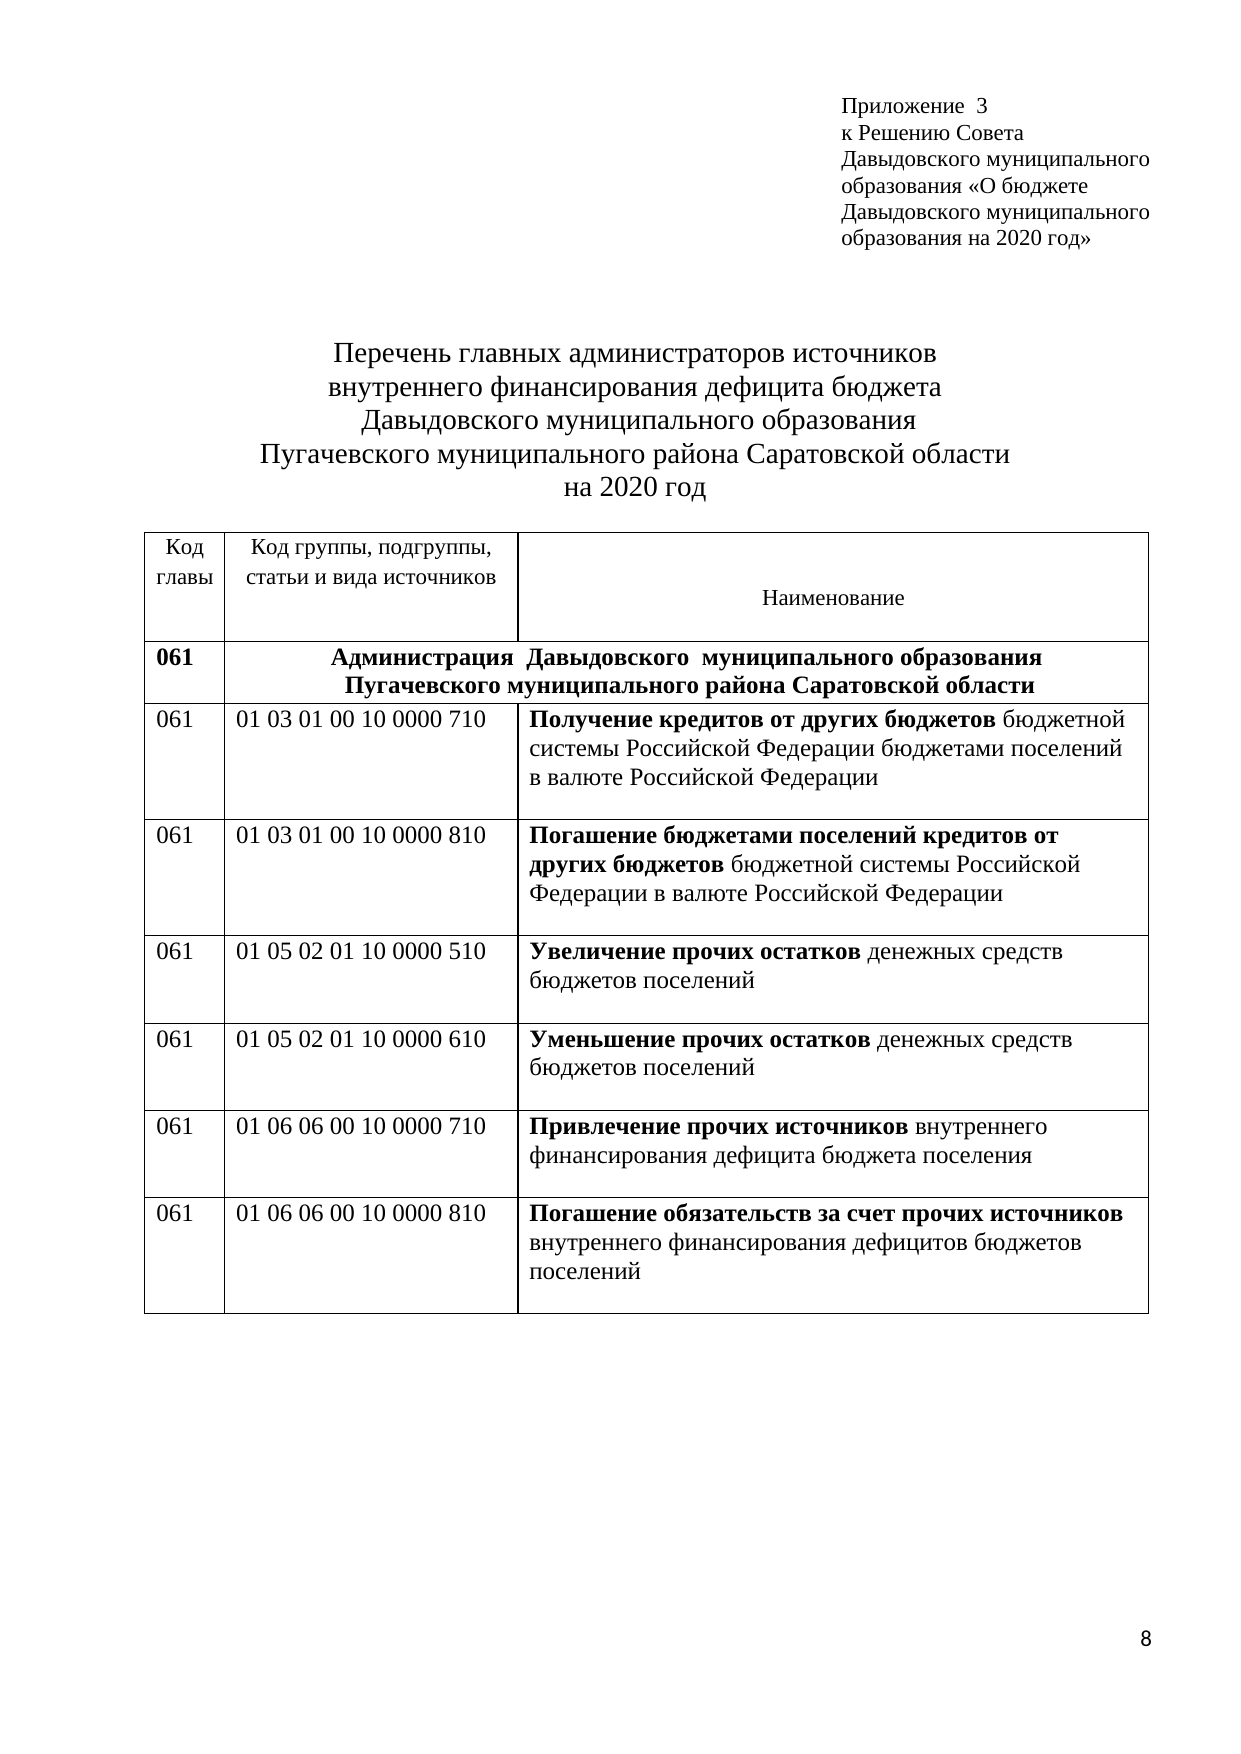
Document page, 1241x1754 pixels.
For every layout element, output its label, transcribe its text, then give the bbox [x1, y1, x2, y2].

list к Решению Совета [383, 119, 1152, 145]
table_cell 061 [145, 1111, 224, 1197]
text на 2020 год [118, 469, 1152, 503]
table_cell Увеличение прочих остатков денежных средств бюджетов поселений [519, 936, 1148, 1023]
table_cell Погашение обязательств за счет прочих источников внутреннего финансирования дефицитов бюджетов поселений [519, 1198, 1148, 1313]
table_cell 061 [145, 642, 224, 703]
table_header Код группы, подгруппы, статьи и вида источников [225, 533, 517, 641]
text внутреннего финансирования дефицита бюджета [118, 369, 1152, 402]
table_cell Привлечение прочих источников внутреннего финансирования дефицита бюджета поселения [519, 1111, 1148, 1197]
table_cell 01 06 06 00 10 0000 710 [225, 1111, 517, 1197]
list Давыдовского муниципального [383, 145, 1152, 172]
list образования «О бюджете [383, 172, 1152, 198]
table_cell Получение кредитов от других бюджетов бюджетной системы Российской Федерации бюджетами поселений в валюте Российской Федерации [519, 704, 1148, 819]
table_cell 061 [145, 820, 224, 935]
list образования на 2020 год» [383, 224, 1152, 251]
table_cell Администрация Давыдовского муниципального образования Пугачевского муниципального района Саратовской области [225, 642, 1148, 703]
table_cell 01 03 01 00 10 0000 710 [225, 704, 517, 819]
table_cell 061 [145, 704, 224, 819]
table_cell 01 05 02 01 10 0000 610 [225, 1024, 517, 1110]
text Пугачевского муниципального района Саратовской области [118, 436, 1152, 469]
table_cell 01 05 02 01 10 0000 510 [225, 936, 517, 1023]
table_cell Уменьшение прочих остатков денежных средств бюджетов поселений [519, 1024, 1148, 1110]
table_cell 061 [145, 1024, 224, 1110]
table_cell 01 03 01 00 10 0000 810 [225, 820, 517, 935]
list Давыдовского муниципального [383, 198, 1152, 224]
table_header Наименование [519, 533, 1148, 641]
text Давыдовского муниципального образования [118, 402, 1152, 436]
table_cell 01 06 06 00 10 0000 810 [225, 1198, 517, 1313]
table_cell Погашение бюджетами поселений кредитов от других бюджетов бюджетной системы Российской Федерации в валюте Российской Федерации [519, 820, 1148, 935]
table_cell 061 [145, 936, 224, 1023]
subtitle Приложение 3 [324, 93, 1152, 119]
table_cell 061 [145, 1198, 224, 1313]
table_header Код главы [145, 533, 224, 641]
text Перечень главных администраторов источников [118, 335, 1152, 369]
